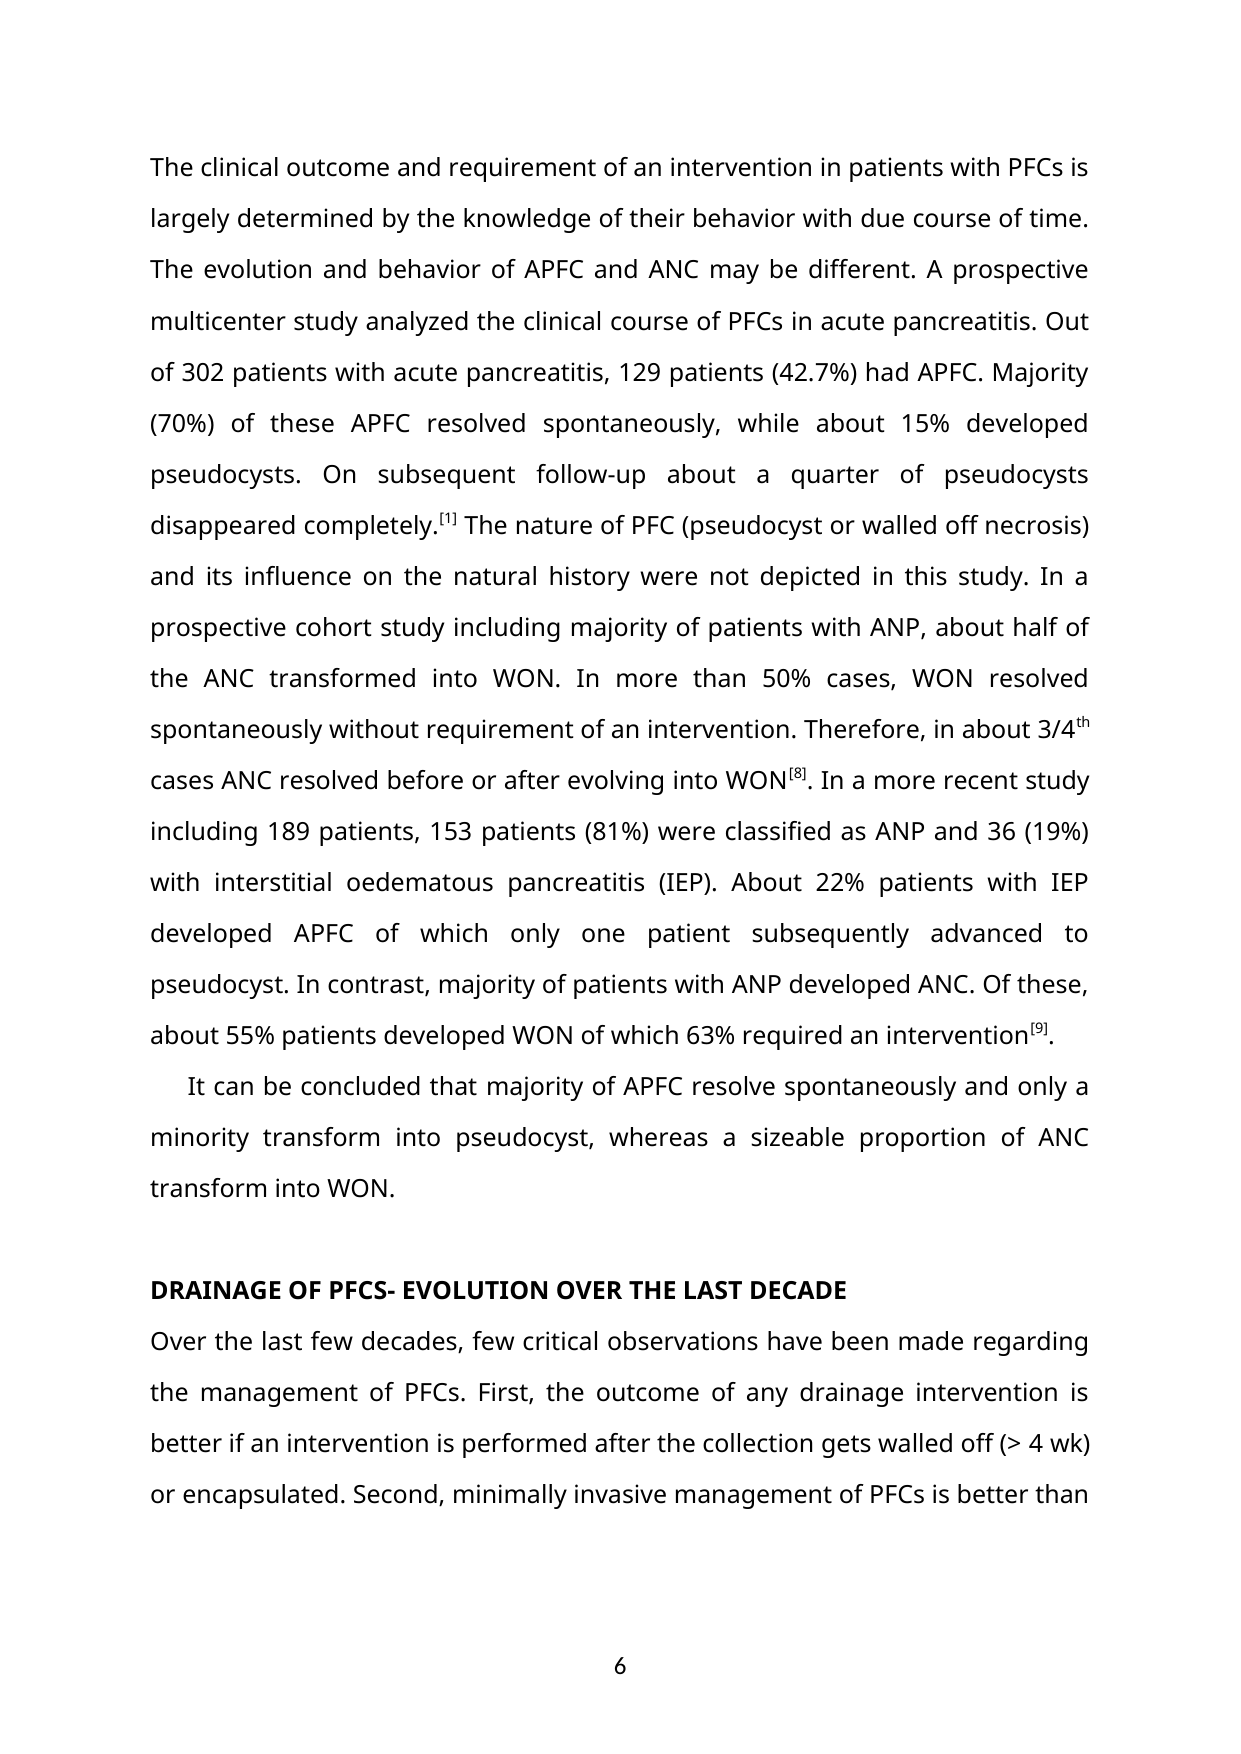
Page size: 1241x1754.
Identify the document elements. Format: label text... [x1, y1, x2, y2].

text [150, 1324, 1090, 1511]
text The clinical outcome and requirement of an intervention in patients with PFCs is largely determined by the knowledge of their behavior with due course of time. The evolution and behavior of APFC and ANC may be different. A prospective multicenter study analyzed the clinical course of PFCs in acute pancreatitis. Out of 302 patients with acute pancreatitis, 129 patients (42.7%) had APFC. Majority (70%) of these APFC resolved spontaneously, while about 15% developed pseudocysts. On subsequent follow-up about a quarter of pseudocysts disappeared completely.[1] The nature of PFC (pseudocyst or walled off necrosis) and its influence on the natural history were not depicted in this study. In a prospective cohort study including majority of patients with ANP, about half of the ANC transformed into WON. In more than 50% cases, WON resolved spontaneously without requirement of an intervention. Therefore, in about 3/4th cases ANC resolved before or after evolving into WON[8]. In a more recent study including 189 patients, 153 patients (81%) were classified as ANP and 36 (19%) with interstitial oedematous pancreatitis (IEP). About 22% patients with IEP developed APFC of which only one patient subsequently advanced to pseudocyst. In contrast, majority of patients with ANP developed ANC. Of these, about 55% patients developed WON of which 63% required an intervention[9]. [150, 150, 1090, 1052]
text It can be concluded that majority of APFC resolve spontaneously and only a minority transform into pseudocyst, whereas a sizeable proportion of ANC transform into WON. [150, 1069, 1090, 1205]
text DRAINAGE OF PFCS- EVOLUTION OVER THE LAST DECADE [150, 1273, 1090, 1307]
